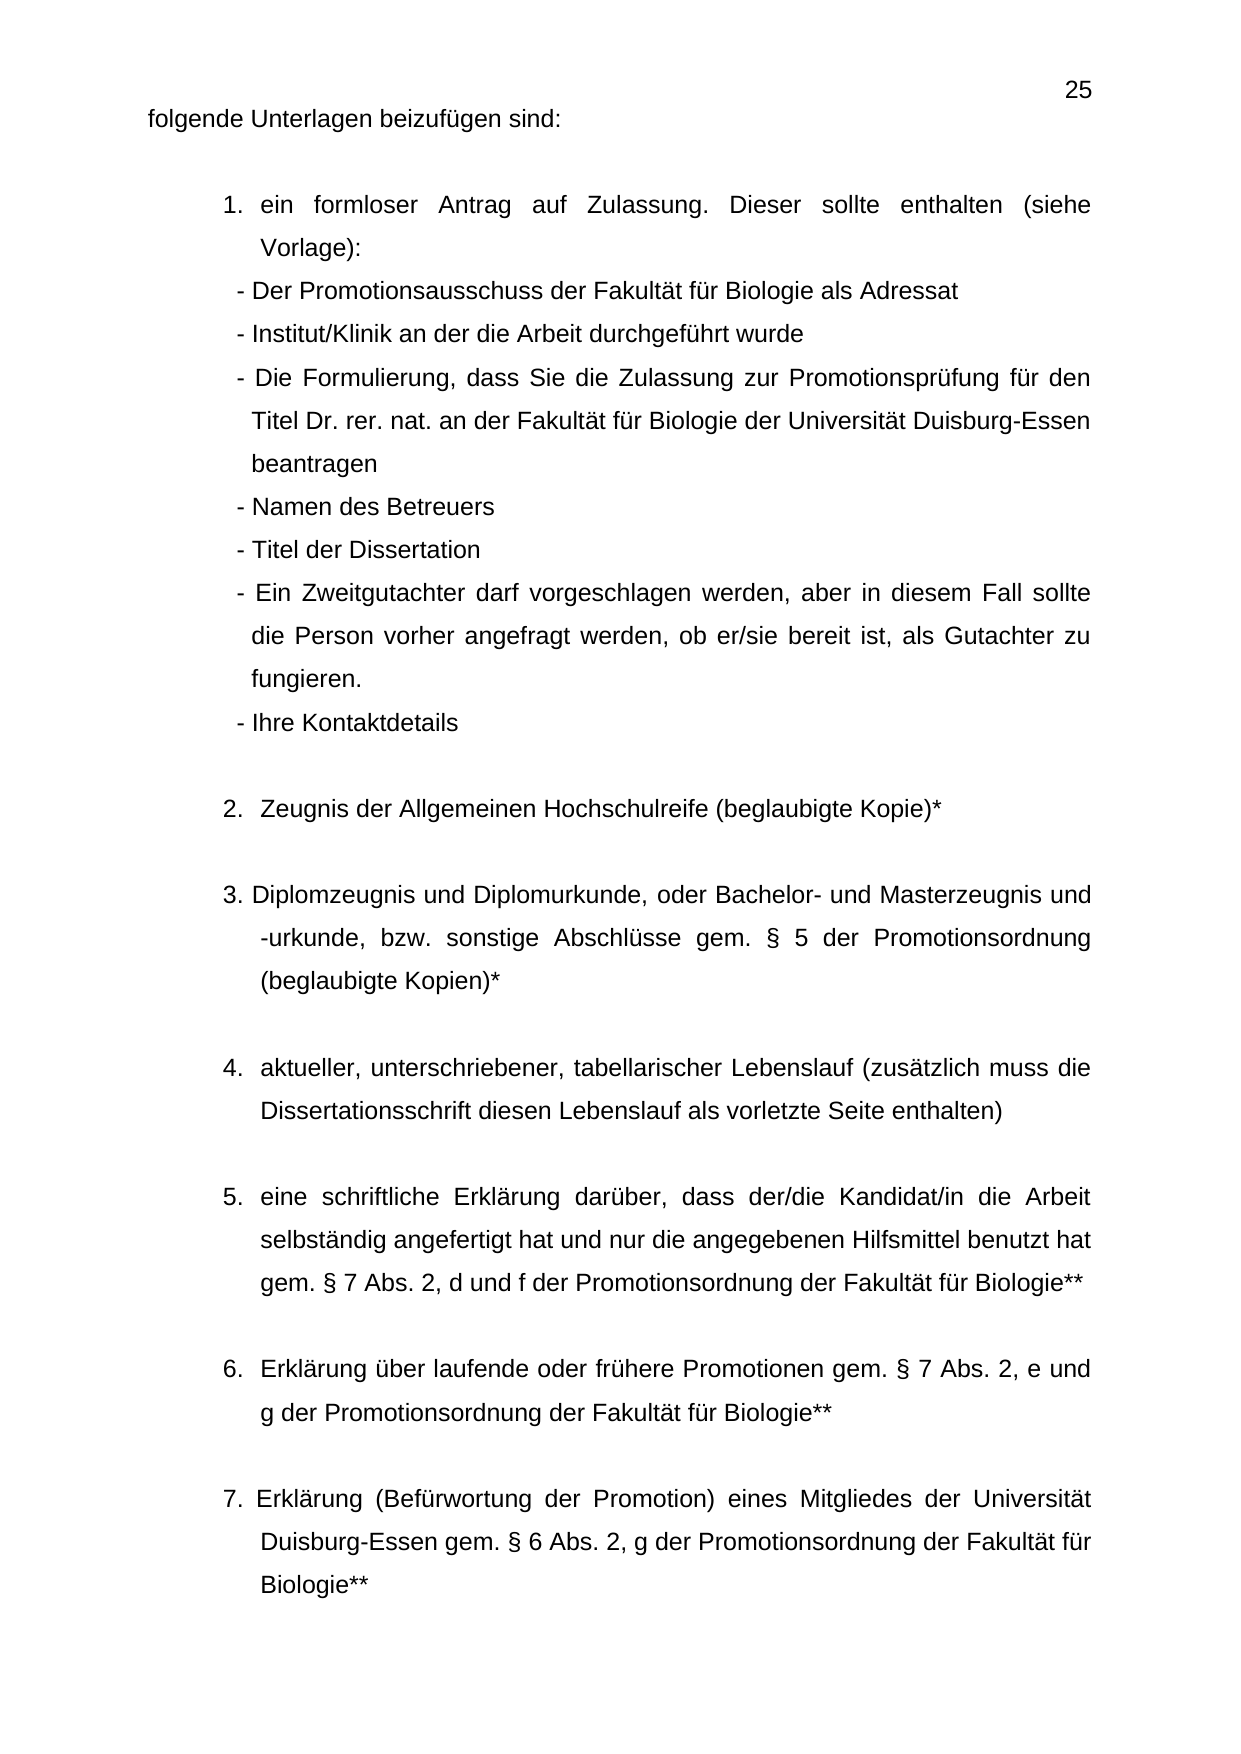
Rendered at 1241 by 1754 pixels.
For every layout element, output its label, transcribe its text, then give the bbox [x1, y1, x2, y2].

text 6. Erklärung über laufende oder frühere Promotionen gem. § 7 Abs. 2, e und g der Promotionsordnung der Fakultät für Biologie** [223, 1354, 1092, 1426]
text - Die Formulierung, dass Sie die Zulassung zur Promotionsprüfung für den Titel Dr. rer. nat. an der Fakultät für Biologie der Universität Duisburg-Essen beantragen [236, 362, 1092, 477]
text - Ihre Kontaktdetails [236, 707, 1092, 736]
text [148, 104, 1092, 132]
text 7. Erklärung (Befürwortung der Promotion) eines Mitgliedes der Universität Duisburg-Essen gem. § 6 Abs. 2, g der Promotionsordnung der Fakultät für Biologie** [223, 1484, 1092, 1599]
text 2. Zeugnis der Allgemeinen Hochschulreife (beglaubigte Kopie)* [223, 794, 1092, 822]
text - Namen des Betreuers [236, 492, 1092, 521]
text - Ein Zweitgutachter darf vorgeschlagen werden, aber in diesem Fall sollte die Person vorher angefragt werden, ob er/sie bereit ist, als Gutachter zu fungieren. [236, 578, 1092, 693]
text 3. Diplomzeugnis und Diplomurkunde, oder Bachelor- und Masterzeugnis und -urkunde, bzw. sonstige Abschlüsse gem. § 5 der Promotionsordnung (beglaubigte Kopien)* [223, 880, 1092, 995]
text 4. aktueller, unterschriebener, tabellarischer Lebenslauf (zusätzlich muss die Dissertationsschrift diesen Lebenslauf als vorletzte Seite enthalten) [223, 1052, 1092, 1124]
text 5. eine schriftliche Erklärung darüber, dass der/die Kandidat/in die Arbeit selbständig angefertigt hat und nur die angegebenen Hilfsmittel benutzt hat gem. § 7 Abs. 2, d und f der Promotionsordnung der Fakultät für Biologie** [223, 1182, 1092, 1297]
text 1. ein formloser Antrag auf Zulassung. Dieser sollte enthalten (siehe Vorlage): [223, 190, 1092, 262]
text - Titel der Dissertation [236, 535, 1092, 564]
text - Der Promotionsausschuss der Fakultät für Biologie als Adressat [236, 276, 1092, 305]
text - Institut/Klinik an der die Arbeit durchgeführt wurde [236, 319, 1092, 348]
